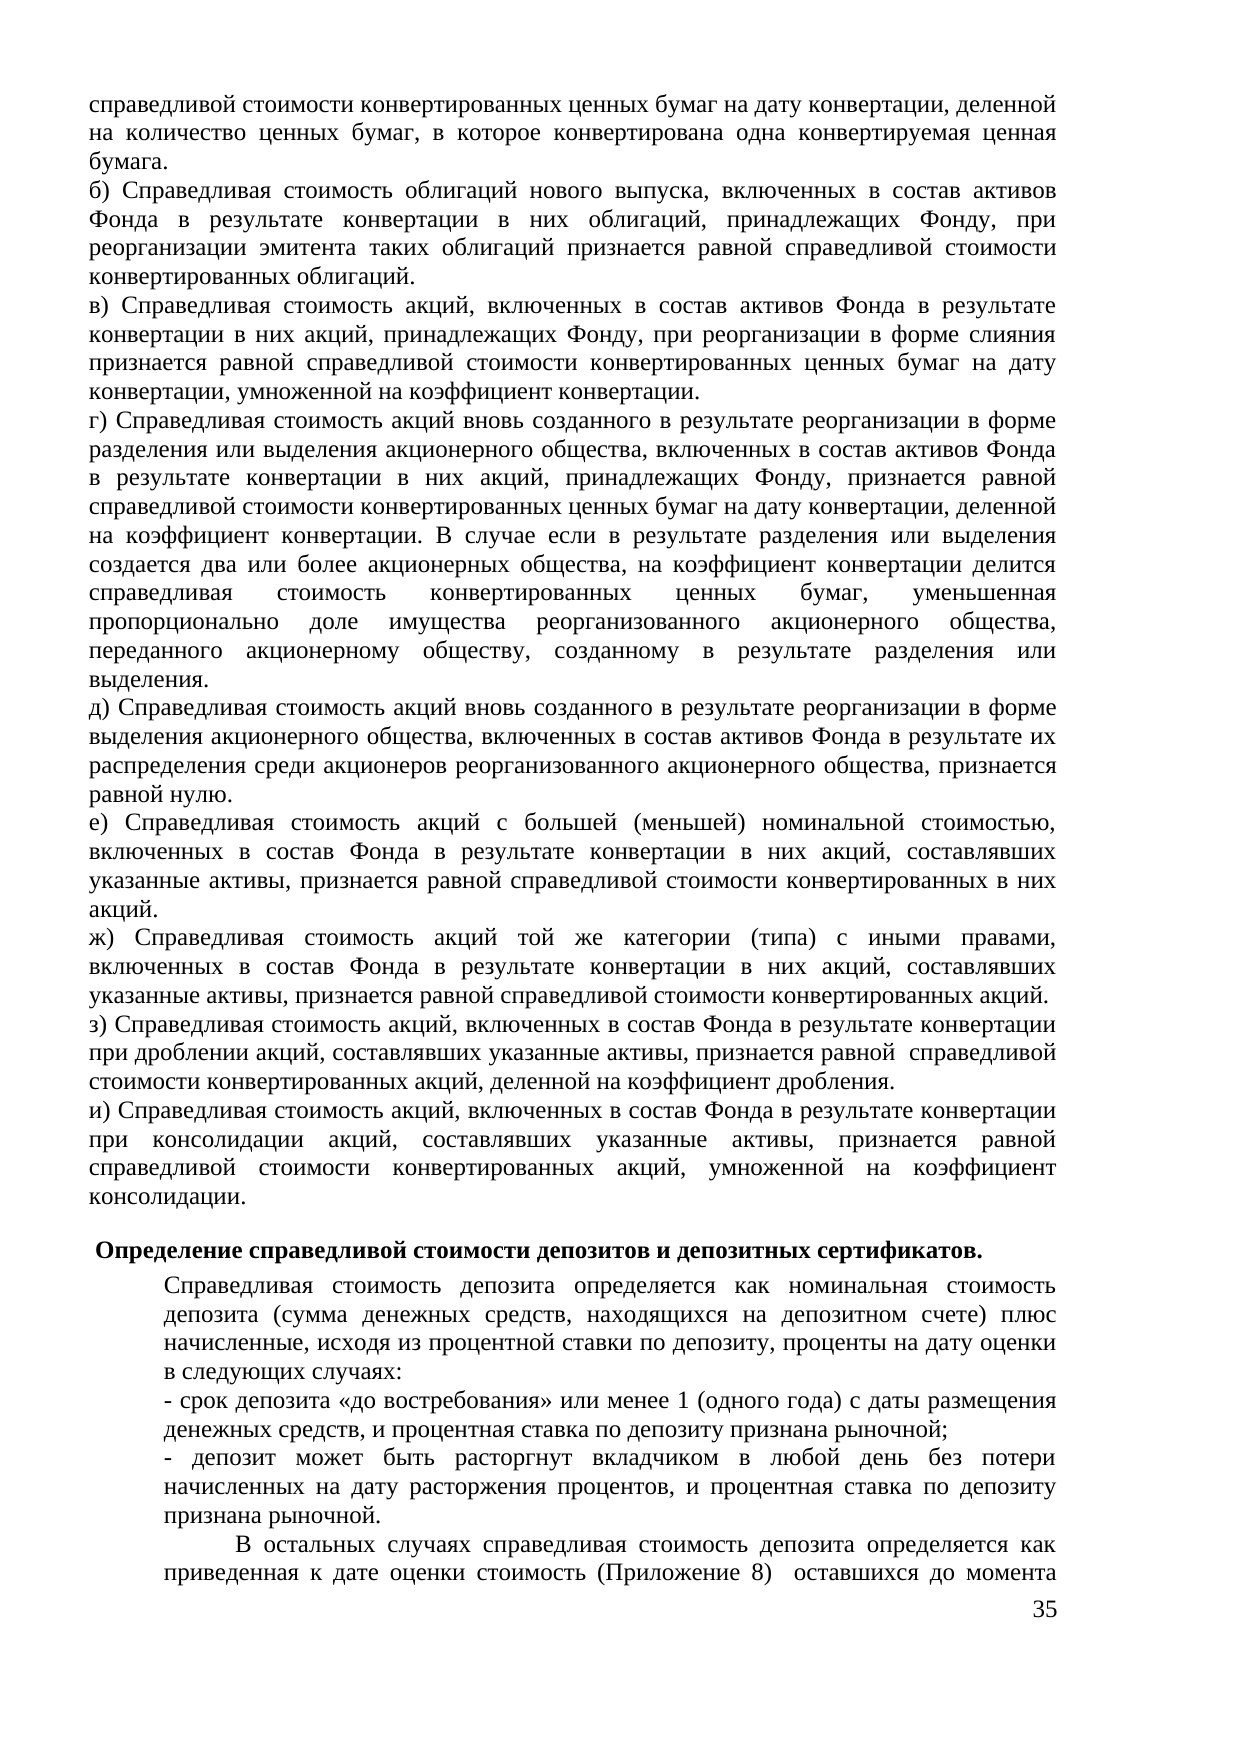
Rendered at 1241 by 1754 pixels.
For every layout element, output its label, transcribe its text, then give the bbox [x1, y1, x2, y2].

text д) Справедливая стоимость акций вновь созданного в результате реорганизации в форме выделения акционерного общества, включенных в состав активов Фонда в результате их распределения среди акционеров реорганизованного акционерного общества, признается равной нулю. [89, 692, 1057, 807]
text и) Справедливая стоимость акций, включенных в состав Фонда в результате конвертации при консолидации акций, составлявших указанные активы, признается равной справедливой стоимости конвертированных акций, умноженной на коэффициент консолидации. [89, 1095, 1057, 1210]
text б) Справедливая стоимость облигаций нового выпуска, включенных в состав активов Фонда в результате конвертации в них облигаций, принадлежащих Фонду, при реорганизации эмитента таких облигаций признается равной справедливой стоимости конвертированных облигаций. [89, 175, 1057, 290]
list - срок депозита «до востребования» или менее 1 (одного года) с даты размещения денежных средств, и процентная ставка по депозиту признана рыночной; [164, 1385, 1057, 1442]
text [89, 89, 1057, 175]
text з) Справедливая стоимость акций, включенных в состав Фонда в результате конвертации при дроблении акций, составлявших указанные активы, признается равной справедливой стоимости конвертированных акций, деленной на коэффициент дробления. [89, 1009, 1057, 1095]
text в) Справедливая стоимость акций, включенных в состав активов Фонда в результате конвертации в них акций, принадлежащих Фонду, при реорганизации в форме слияния признается равной справедливой стоимости конвертированных ценных бумаг на дату конвертации, умноженной на коэффициент конвертации. [89, 290, 1057, 405]
subtitle Определение справедливой стоимости депозитов и депозитных сертификатов. [89, 1235, 1057, 1264]
text ж) Справедливая стоимость акций той же категории (типа) с иными правами, включенных в состав Фонда в результате конвертации в них акций, составлявших указанные активы, признается равной справедливой стоимости конвертированных акций. [89, 922, 1057, 1009]
list - депозит может быть расторгнут вкладчиком в любой день без потери начисленных на дату расторжения процентов, и процентная ставка по депозиту признана рыночной. [164, 1442, 1057, 1529]
text е) Справедливая стоимость акций с большей (меньшей) номинальной стоимостью, включенных в состав Фонда в результате конвертации в них акций, составлявших указанные активы, признается равной справедливой стоимости конвертированных в них акций. [89, 807, 1057, 922]
list Справедливая стоимость депозита определяется как номинальная стоимость депозита (сумма денежных средств, находящихся на депозитном счете) плюс начисленные, исходя из процентной ставки по депозиту, проценты на дату оценки в следующих случаях: [164, 1270, 1057, 1385]
text г) Справедливая стоимость акций вновь созданного в результате реорганизации в форме разделения или выделения акционерного общества, включенных в состав активов Фонда в результате конвертации в них акций, принадлежащих Фонду, признается равной справедливой стоимости конвертированных ценных бумаг на дату конвертации, деленной на коэффициент конвертации. В случае если в результате разделения или выделения создается два или более акционерных общества, на коэффициент конвертации делится справедливая стоимость конвертированных ценных бумаг, уменьшенная пропорционально доле имущества реорганизованного акционерного общества, переданного акционерному обществу, созданному в результате разделения или выделения. [89, 405, 1057, 692]
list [164, 1529, 1057, 1586]
